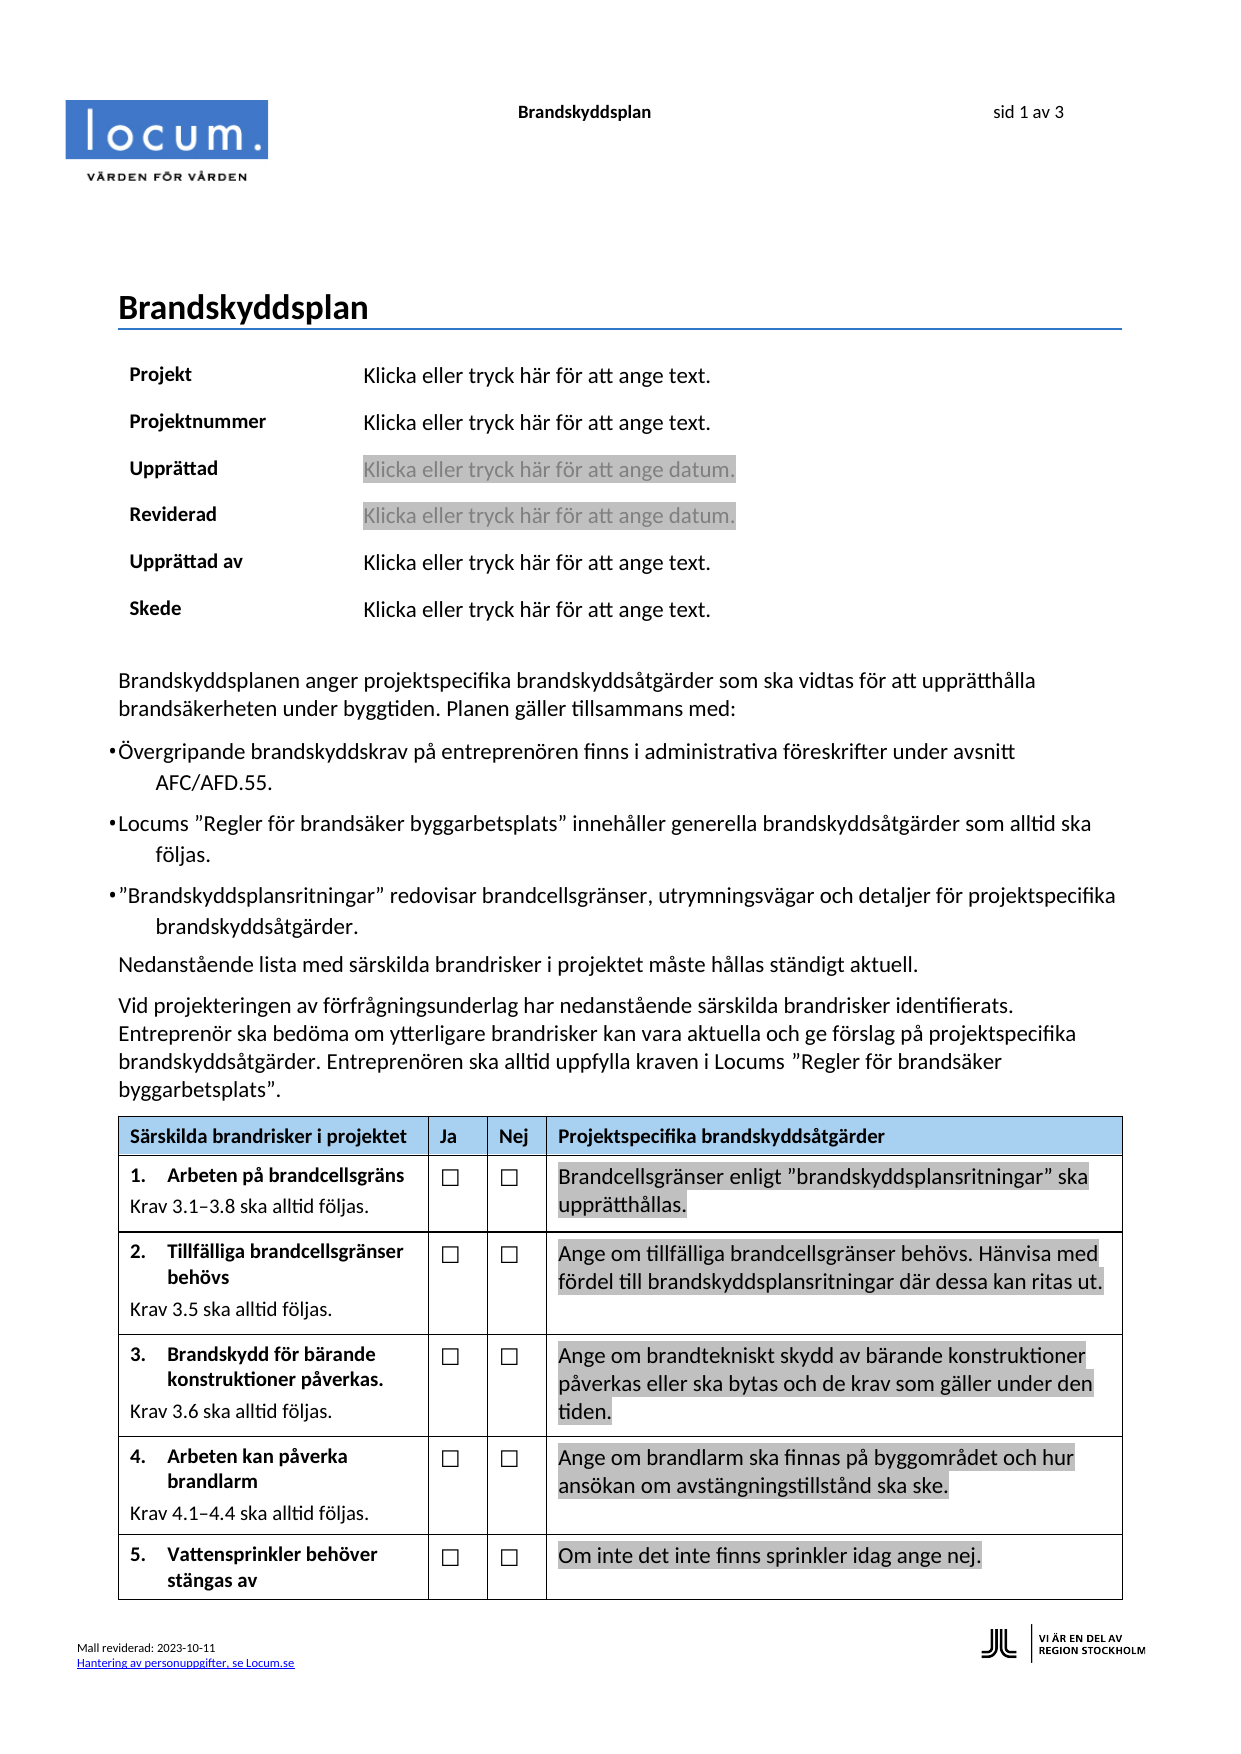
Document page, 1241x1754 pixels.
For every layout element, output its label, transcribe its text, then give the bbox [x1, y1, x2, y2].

table_cell Ange om brandlarm ska finnas på byggområdet och hur ansökan om avstängningstillstånd ska ske. [547, 1437, 1122, 1534]
table_cell Reviderad [118, 495, 352, 542]
table_cell Upprättad [118, 449, 352, 495]
picture [65, 100, 269, 182]
table_header Ja [429, 1117, 487, 1154]
picture [981, 1624, 1146, 1663]
table_header Projektspecifika brandskyddsåtgärder [547, 1117, 1122, 1154]
table_header Nej [488, 1117, 546, 1154]
table_header Särskilda brandrisker i projektet [119, 1117, 428, 1154]
table_cell Vattensprinkler behöver stängas av Krav 4.2 och 4.5 ska alltid följas. [119, 1535, 428, 1598]
table_cell Arbeten kan påverka brandlarm Krav 4.1–4.4 ska alltid följas. [119, 1437, 428, 1534]
table_cell Skede [118, 589, 352, 660]
text Nedanstående lista med särskilda brandrisker i projektet måste hållas ständigt aktuell. [118, 951, 1122, 978]
table_header Projekt [118, 355, 352, 402]
subtitle Brandskyddsplan [118, 285, 1122, 328]
table_cell Projektnummer [118, 402, 352, 449]
text Övergripande brandskyddskrav på entreprenören finns i administrativa föreskrifter under avsnitt AFC/AFD.55. [108, 734, 1122, 796]
table_cell Arbeten på brandcellsgräns Krav 3.1–3.8 ska alltid följas. [119, 1156, 428, 1231]
table_cell Upprättad av [118, 542, 352, 589]
table_cell Brandcellsgränser enligt ”brandskyddsplansritningar” ska upprätthållas. [547, 1156, 1122, 1231]
text Brandskyddsplanen anger projektspecifika brandskyddsåtgärder som ska vidtas för att upprätthålla brandsäkerheten under byggtiden. Planen gäller tillsammans med: [118, 666, 1122, 722]
table_cell Tillfälliga brandcellsgränser behövs Krav 3.5 ska alltid följas. [119, 1233, 428, 1334]
table_cell [352, 449, 1112, 495]
table_cell Ange om tillfälliga brandcellsgränser behövs. Hänvisa med fördel till brandskyddsplansritningar där dessa kan ritas ut. [547, 1233, 1122, 1334]
text Locums ”Regler för brandsäker byggarbetsplats” innehåller generella brandskyddsåtgärder som alltid ska följas. [108, 807, 1122, 868]
text Vid projekteringen av förfrågningsunderlag har nedanstående särskilda brandrisker identifierats. Entreprenör ska bedöma om ytterligare brandrisker kan vara aktuella och ge förslag på projektspecifika brandskyddsåtgärder. Entreprenören ska alltid uppfylla kraven i Locums ”Regler för brandsäker byggarbetsplats”. [118, 991, 1122, 1103]
table_cell Om inte det inte finns sprinkler idag ange nej. Ange om sprinkler får stängas av inom byggområdet [547, 1535, 1122, 1598]
table_cell Ange om brandtekniskt skydd av bärande konstruktioner påverkas eller ska bytas och de krav som gäller under den tiden. [547, 1335, 1122, 1436]
text ”Brandskyddsplansritningar” redovisar brandcellsgränser, utrymningsvägar och detaljer för projektspecifika brandskyddsåtgärder. [108, 878, 1122, 940]
table_cell Brandskydd för bärande konstruktioner påverkas. Krav 3.6 ska alltid följas. [119, 1335, 428, 1436]
